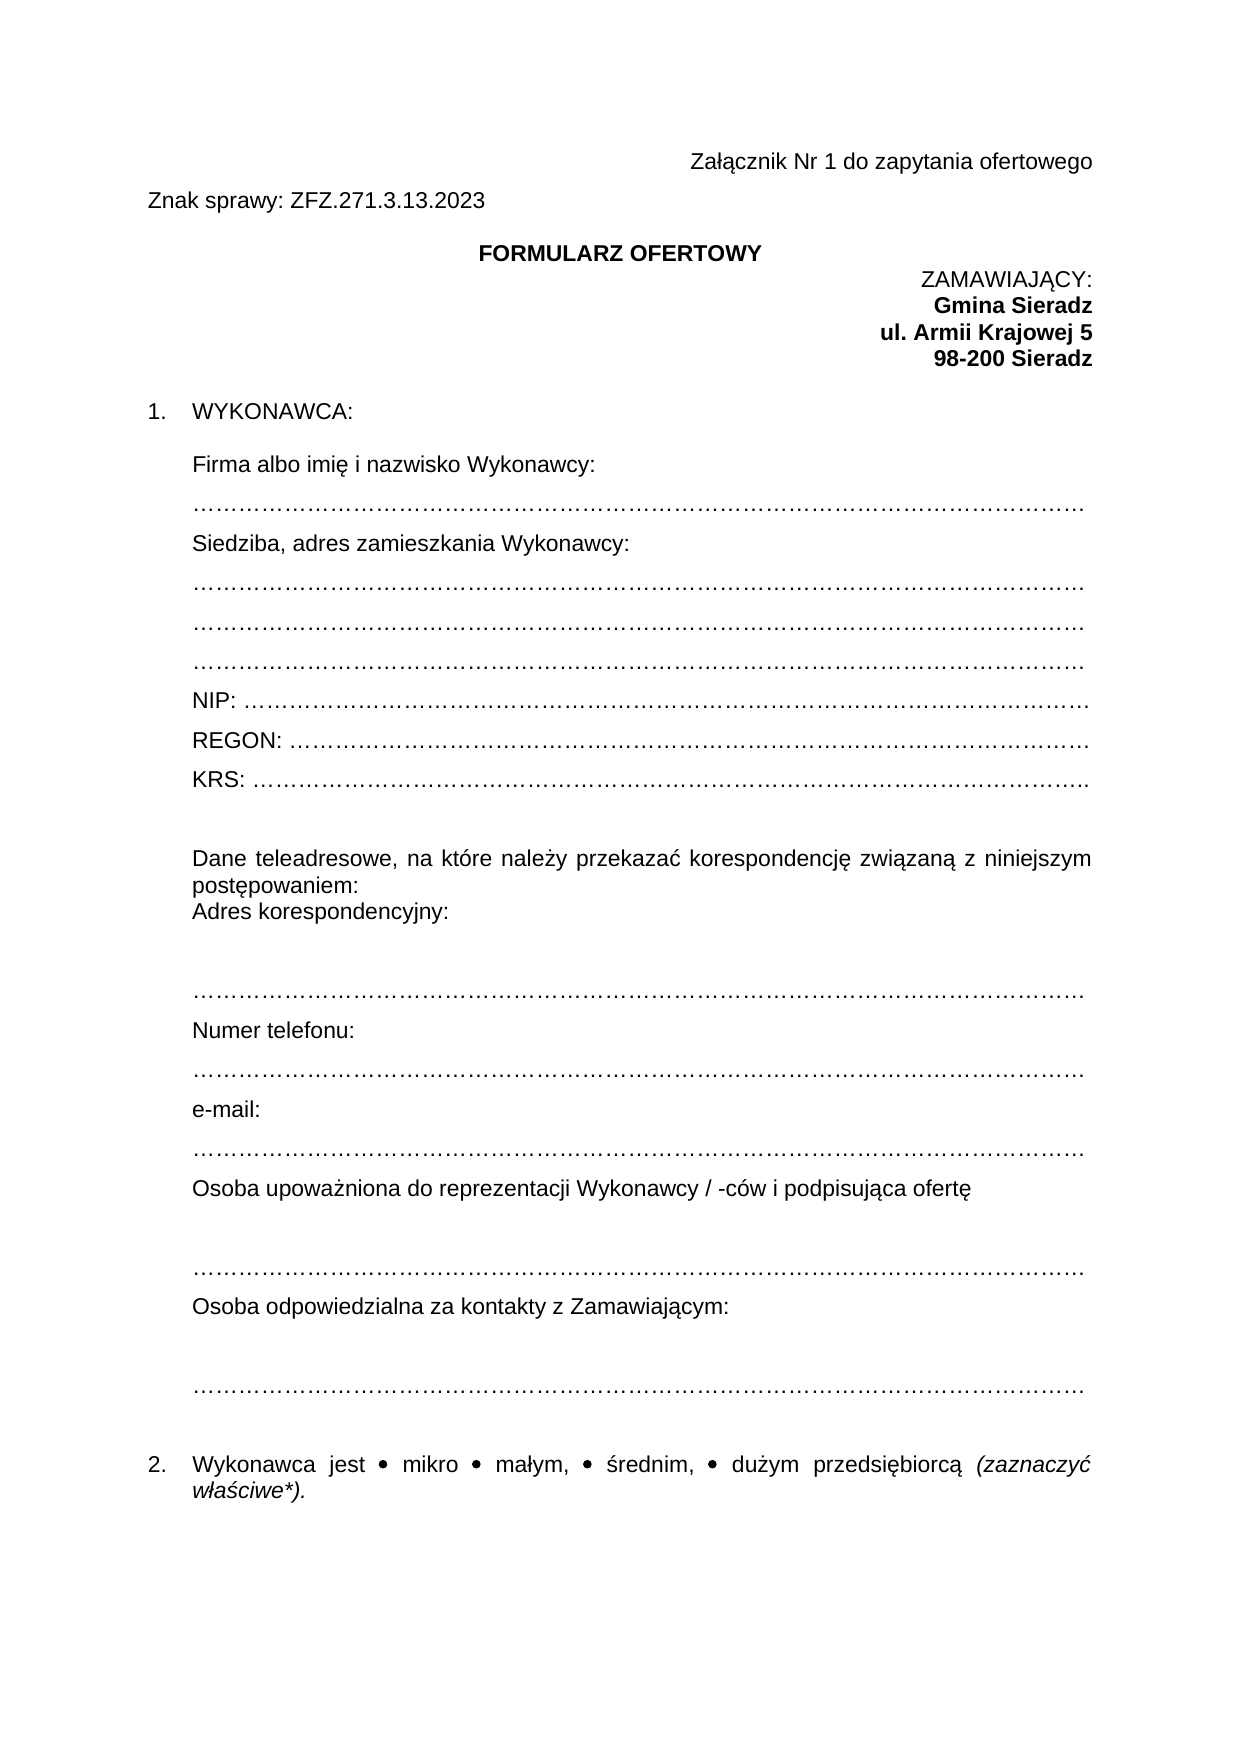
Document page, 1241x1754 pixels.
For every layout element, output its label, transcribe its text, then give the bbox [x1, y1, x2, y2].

text Adres korespondencyjny: [192, 898, 1093, 924]
text Siedziba, adres zamieszkania Wykonawcy: [192, 529, 1093, 556]
list WYKONAWCA: [147, 398, 1093, 424]
text Załącznik Nr 1 do zapytania ofertowego [148, 148, 1093, 174]
text ……………………………………………………………………………………………………… [192, 1135, 1093, 1161]
text ……………………………………………………………………………………………………… [192, 569, 1093, 595]
text Osoba upoważniona do reprezentacji Wykonawcy / -ców i podpisująca ofertę [192, 1174, 1093, 1201]
text ……………………………………………………………………………………………………… [192, 1372, 1093, 1398]
text ul. Armii Krajowej 5 [177, 319, 1093, 345]
text Numer telefonu: [192, 1017, 1093, 1043]
text ……………………………………………………………………………………………………… [192, 1253, 1093, 1280]
text NIP: ………………………………………………………………………………………………… [192, 687, 1093, 714]
text REGON: …………………………………………………………………………………………… [192, 727, 1093, 753]
text ……………………………………………………………………………………………………… [192, 1056, 1093, 1082]
text FORMULARZ OFERTOWY [148, 240, 1093, 266]
text ……………………………………………………………………………………………………… [192, 648, 1093, 674]
text KRS: ……………………………………………………………………………………………….. [192, 766, 1093, 793]
text ……………………………………………………………………………………………………… [192, 608, 1093, 635]
text 98-200 Sieradz [177, 345, 1093, 372]
text Firma albo imię i nazwisko Wykonawcy: [192, 451, 1093, 477]
text ZAMAWIAJĄCY: [193, 266, 1093, 292]
text Gmina Sieradz [177, 292, 1093, 319]
text Znak sprawy: ZFZ.271.3.13.2023 [148, 187, 1093, 213]
text e-mail: [192, 1096, 1093, 1122]
text Osoba odpowiedzialna za kontakty z Zamawiającym: [192, 1293, 1093, 1319]
text ……………………………………………………………………………………………………… [192, 490, 1093, 516]
list Wykonawca jest mikro małym, średnim, dużym przedsiębiorcą (zaznaczyć właściwe*). [148, 1451, 1093, 1503]
text ……………………………………………………………………………………………………… [192, 977, 1093, 1003]
text Dane teleadresowe, na które należy przekazać korespondencję związaną z niniejszym postępowaniem: [192, 845, 1093, 898]
